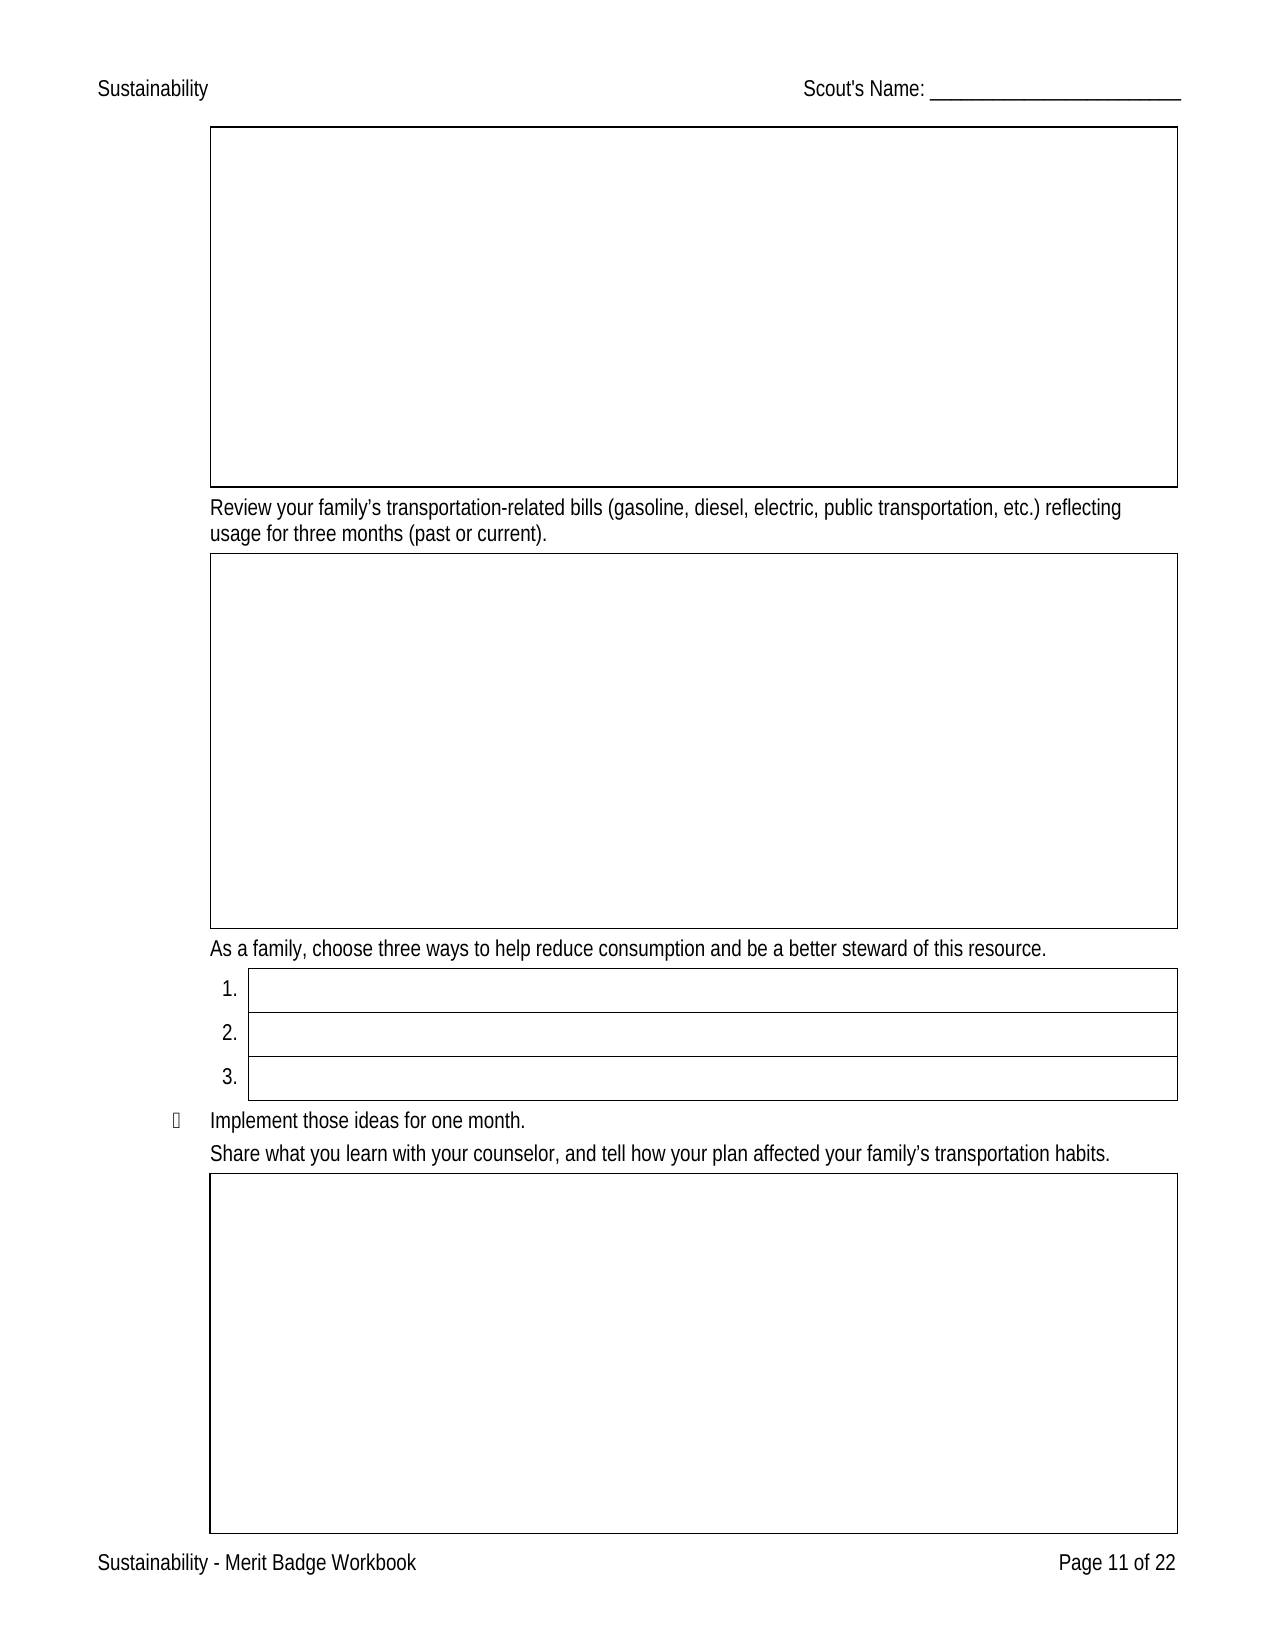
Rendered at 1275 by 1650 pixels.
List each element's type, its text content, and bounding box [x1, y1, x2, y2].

text As a family, choose three ways to help reduce consumption and be a better steward of this resource. [135, 935, 1177, 961]
table_cell [249, 1013, 1177, 1056]
table_cell 2. [211, 1012, 248, 1056]
table_cell 3. [211, 1056, 248, 1100]
table_header 1. [211, 968, 248, 1012]
table_header [249, 969, 1177, 1012]
table_cell [249, 1057, 1177, 1100]
table_header [211, 128, 1177, 486]
table_header [211, 554, 1177, 928]
text Implement those ideas for one month. [135, 1107, 1177, 1134]
text Share what you learn with your counselor, and tell how your plan affected your family’s transportation habits. [135, 1140, 1177, 1166]
text Review your family’s transportation-related bills (gasoline, diesel, electric, public transportation, etc.) reflecting usage for three months (past or current). [135, 494, 1177, 546]
table_header [211, 1174, 1177, 1533]
